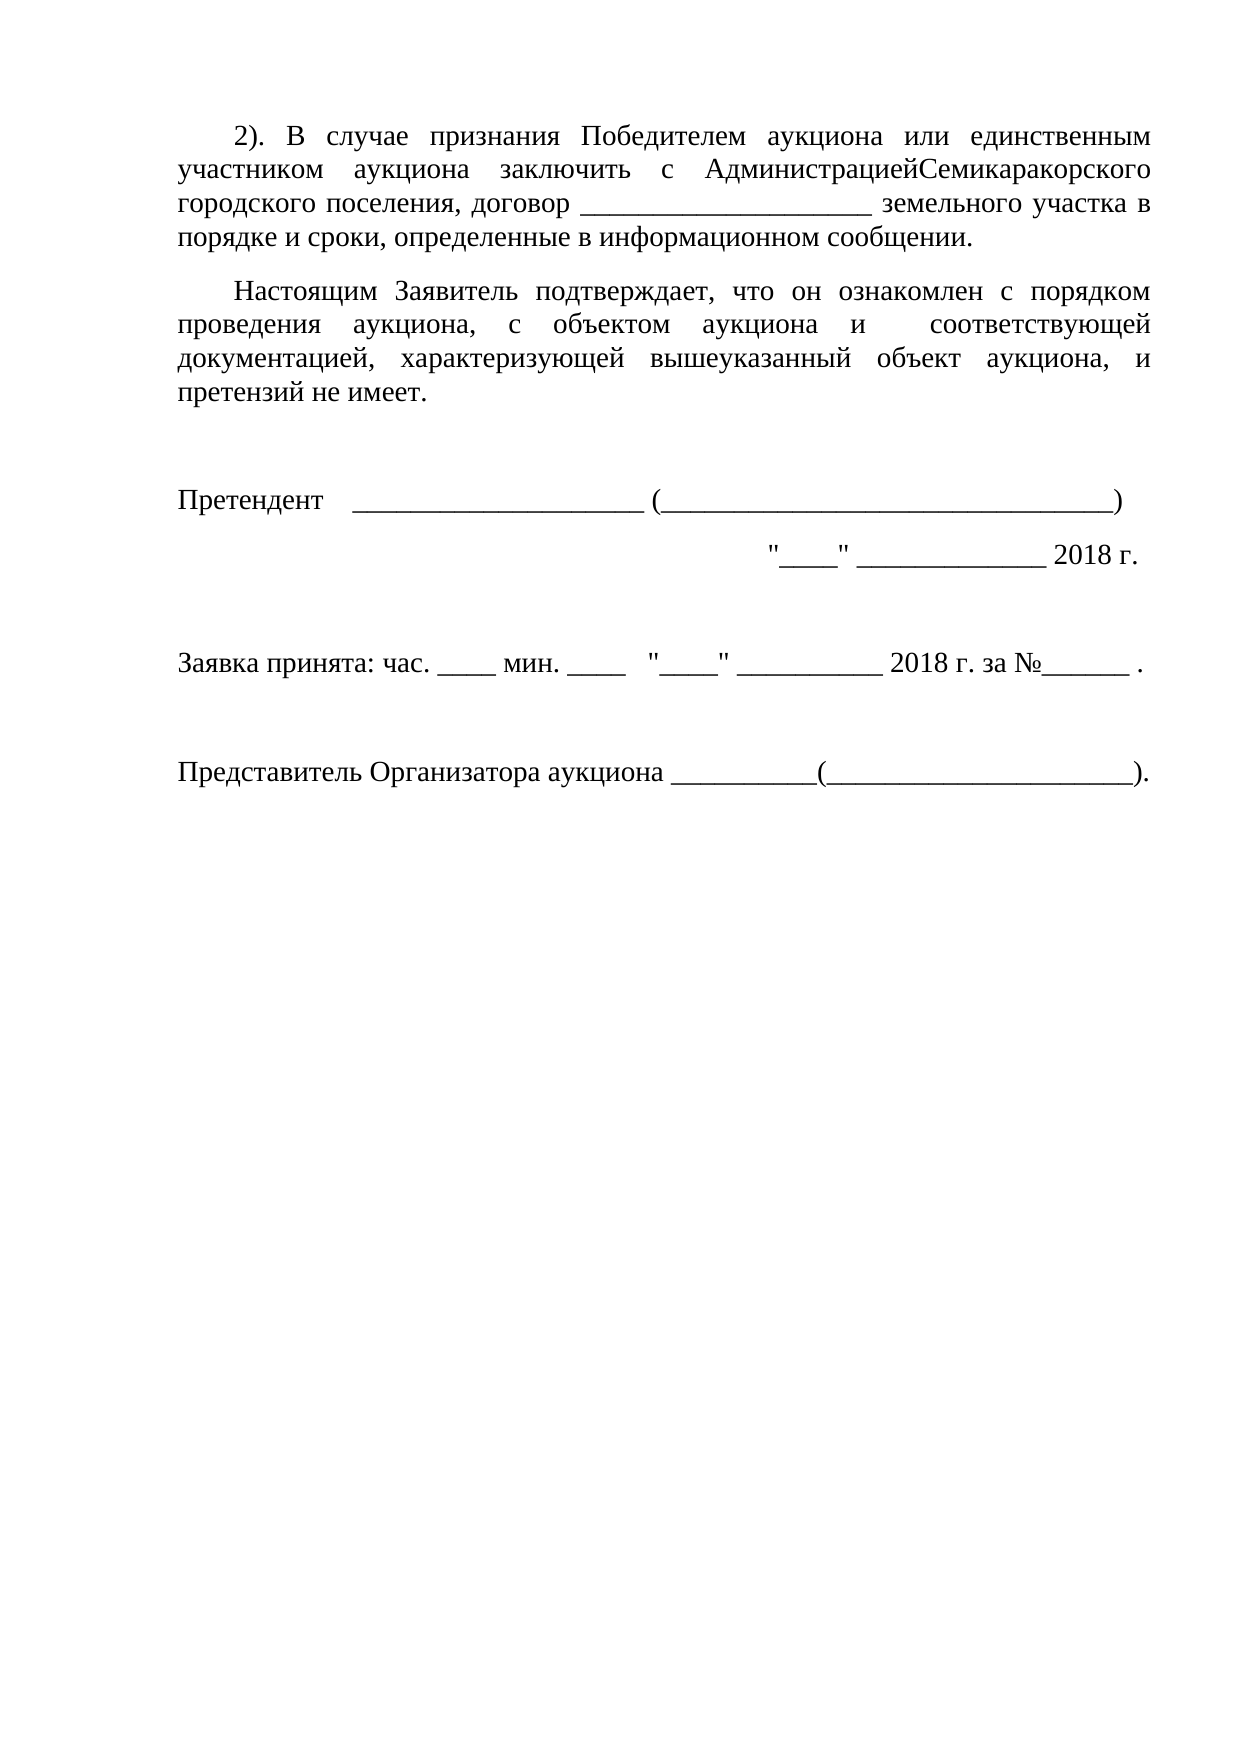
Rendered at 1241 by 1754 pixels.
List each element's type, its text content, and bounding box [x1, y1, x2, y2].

text Заявка принята: час. ____ мин. ____ "____" __________ 2018 г. за №______ . [177, 646, 1152, 679]
text Претендент ____________________ (_______________________________) [177, 482, 1152, 516]
text "____" _____________ 2018 г. [693, 537, 1152, 570]
text 2). В случае признания Победителем аукциона или единственным участником аукциона заключить с АдминистрациейСемикаракорского городского поселения, договор ____________________ земельного участка в порядке и сроки, определенные в информационном сообщении. [177, 118, 1152, 252]
text Представитель Организатора аукциона __________(_____________________). [177, 754, 1152, 788]
text Настоящим Заявитель подтверждает, что он ознакомлен с порядком проведения аукциона, с объектом аукциона и соответствующей документацией, характеризующей вышеуказанный объект аукциона, и претензий не имеет. [177, 273, 1152, 407]
